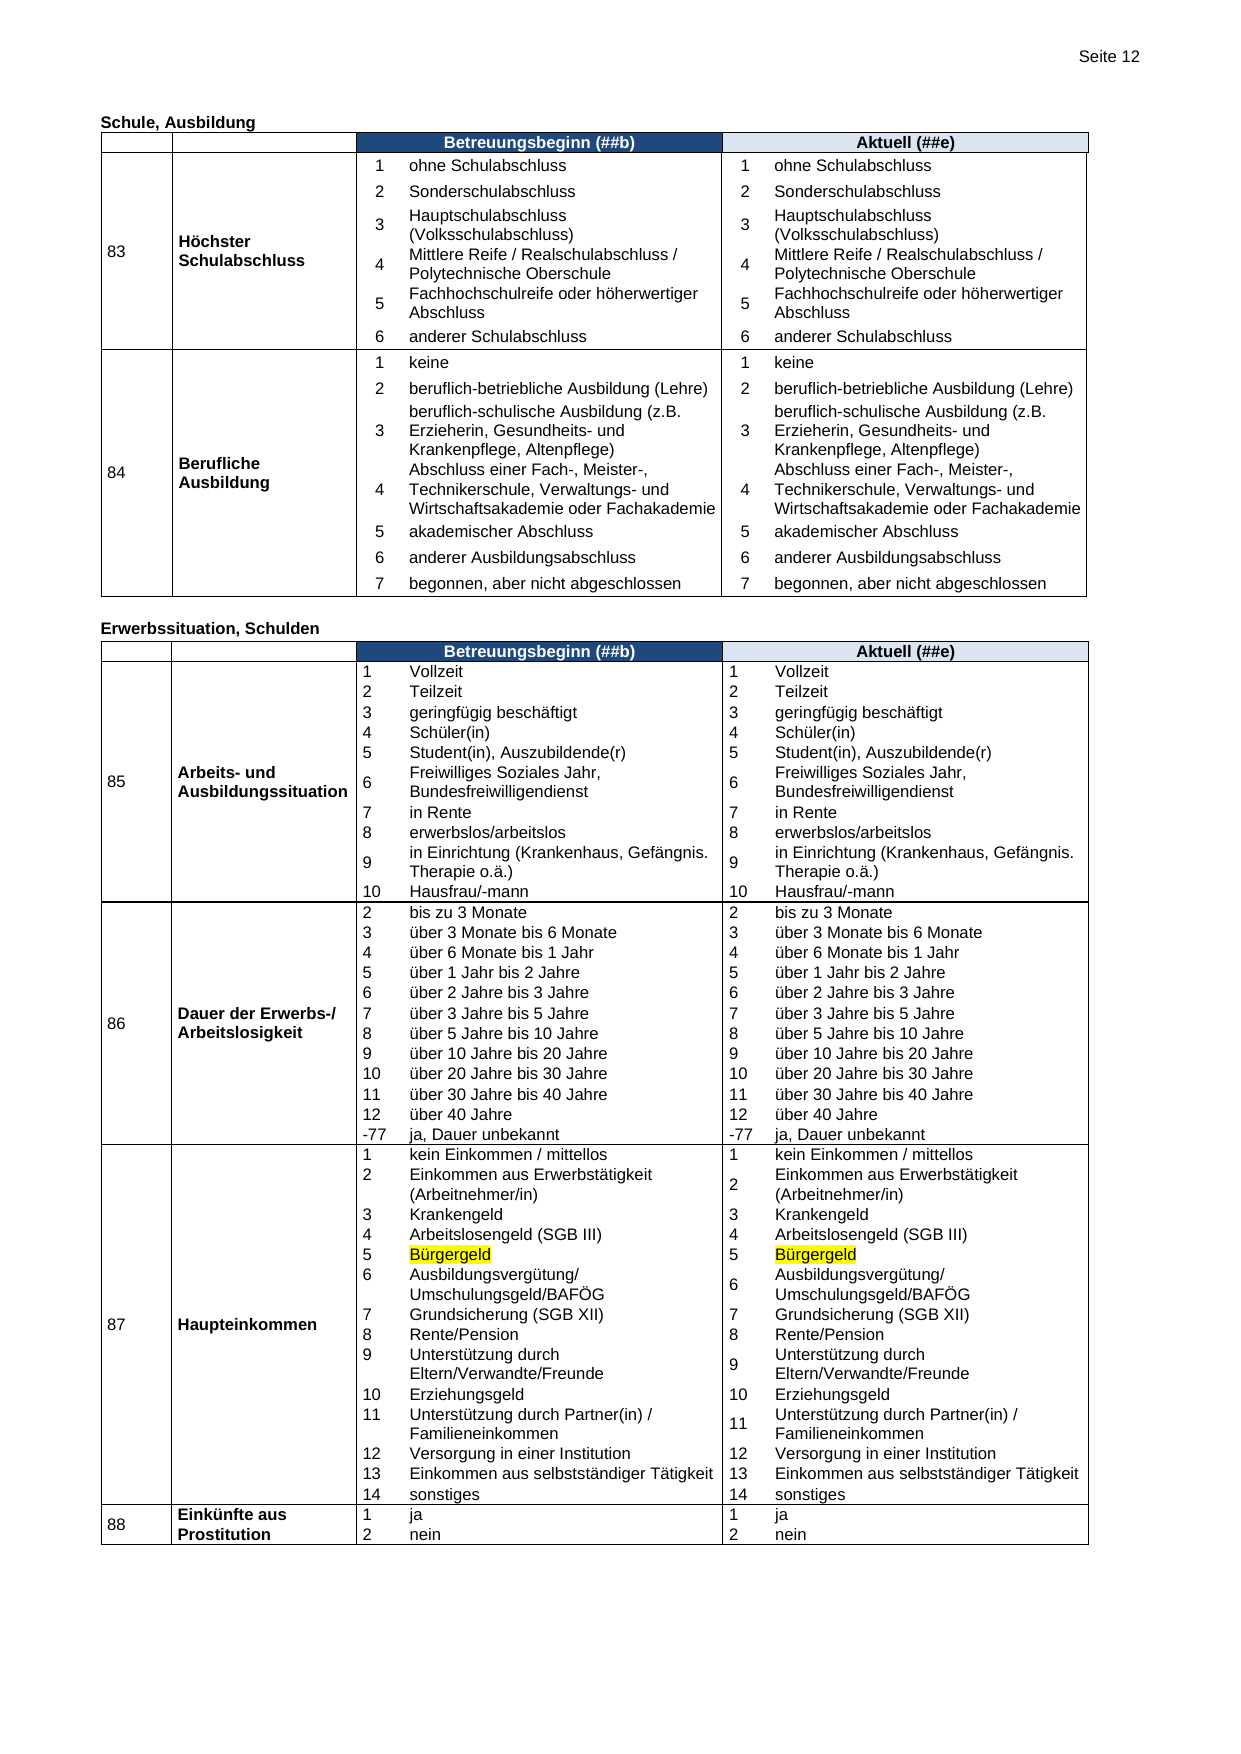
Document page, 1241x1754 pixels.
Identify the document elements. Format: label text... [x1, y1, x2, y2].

table_cell in Rente [404, 801, 722, 822]
table_cell kein Einkommen / mittellos [769, 1145, 1088, 1164]
table_cell 5 [722, 283, 768, 322]
table_cell 6 [357, 323, 403, 348]
table_cell Krankengeld [769, 1204, 1088, 1224]
table_cell Unterstützung durch Eltern/Verwandte/Freunde [769, 1344, 1088, 1383]
table_cell 11 [357, 1404, 403, 1443]
table_cell anderer Schulabschluss [403, 323, 721, 348]
table_cell 2 [723, 681, 769, 701]
table_cell 3 [357, 401, 403, 459]
table_header [173, 133, 356, 152]
table_cell 2 [723, 903, 769, 922]
table_cell anderer Ausbildungsabschluss [768, 544, 1086, 570]
table_cell über 3 Jahre bis 5 Jahre [769, 1003, 1088, 1023]
table_cell bis zu 3 Monate [769, 903, 1088, 922]
table_cell ohne Schulabschluss [768, 153, 1086, 178]
table_cell 13 [357, 1463, 403, 1483]
table_cell Hauptschulabschluss (Volksschulabschluss) [403, 204, 721, 244]
table_cell 11 [723, 1404, 769, 1443]
table_cell 3 [723, 922, 769, 942]
table_cell 7 [723, 1304, 769, 1324]
table_cell 5 [357, 518, 403, 544]
table_cell 7 [723, 1003, 769, 1023]
table_cell über 3 Monate bis 6 Monate [404, 922, 722, 942]
table_cell Erziehungsgeld [769, 1383, 1088, 1403]
table_cell 4 [723, 942, 769, 962]
table_cell 4 [357, 459, 403, 518]
table_cell über 1 Jahr bis 2 Jahre [404, 962, 722, 982]
table_cell 10 [357, 1383, 403, 1403]
table_cell nein [769, 1524, 1088, 1544]
table_cell 83 [102, 153, 172, 348]
table_cell 6 [357, 1264, 403, 1303]
table_cell 3 [357, 204, 403, 244]
table_cell akademischer Abschluss [768, 518, 1086, 544]
table_cell 12 [357, 1104, 403, 1124]
table_cell Dauer der Erwerbs-/ Arbeitslosigkeit [172, 903, 356, 1144]
table_cell 1 [357, 350, 403, 374]
table_cell Berufliche Ausbildung [173, 350, 356, 596]
table_cell 1 [357, 1145, 403, 1164]
table_cell Freiwilliges Soziales Jahr, Bundesfreiwilligendienst [769, 762, 1088, 801]
table_cell 6 [723, 982, 769, 1002]
table_cell 13 [723, 1463, 769, 1483]
table_cell Bürgergeld [769, 1244, 1088, 1264]
table_cell 9 [723, 1344, 769, 1383]
table_cell 10 [357, 881, 403, 901]
table_cell 6 [722, 544, 768, 570]
table_cell 2 [722, 375, 768, 401]
table_cell über 10 Jahre bis 20 Jahre [404, 1043, 722, 1063]
table_cell über 5 Jahre bis 10 Jahre [404, 1023, 722, 1043]
table_cell bis zu 3 Monate [404, 903, 722, 922]
table_cell 3 [357, 701, 403, 722]
table_cell 2 [357, 375, 403, 401]
table_cell 88 [102, 1505, 171, 1544]
table_cell 1 [723, 1145, 769, 1164]
table_cell 8 [357, 822, 403, 842]
table_cell 5 [723, 1244, 769, 1264]
table_cell 8 [357, 1023, 403, 1043]
table_cell über 1 Jahr bis 2 Jahre [769, 962, 1088, 982]
table_cell 9 [723, 842, 769, 881]
table_cell 8 [723, 1324, 769, 1344]
table_cell Mittlere Reife / Realschulabschluss / Polytechnische Oberschule [768, 244, 1086, 283]
table_cell Student(in), Auszubildende(r) [404, 742, 722, 762]
table_cell 6 [357, 544, 403, 570]
table_cell über 5 Jahre bis 10 Jahre [769, 1023, 1088, 1043]
table_cell geringfügig beschäftigt [769, 701, 1088, 722]
table_cell Teilzeit [769, 681, 1088, 701]
table_cell 12 [357, 1443, 403, 1463]
table_cell 84 [102, 350, 172, 596]
table_cell Versorgung in einer Institution [404, 1443, 722, 1463]
table_cell nein [404, 1524, 722, 1544]
table_cell über 30 Jahre bis 40 Jahre [404, 1083, 722, 1103]
table_cell Arbeitslosengeld (SGB III) [404, 1224, 722, 1244]
table_cell 8 [357, 1324, 403, 1344]
table_cell 4 [722, 459, 768, 518]
table_cell 10 [723, 1063, 769, 1083]
table_cell 1 [722, 350, 768, 374]
table_cell Fachhochschulreife oder höherwertiger Abschluss [768, 283, 1086, 322]
table_cell Abschluss einer Fach-, Meister-, Technikerschule, Verwaltungs- und Wirtschaftsakademie oder Fachakademie [768, 459, 1086, 518]
table_header Betreuungsbeginn (##b) [357, 642, 722, 661]
table_cell über 3 Monate bis 6 Monate [769, 922, 1088, 942]
table_cell 7 [357, 570, 403, 596]
table_header Betreuungsbeginn (##b) [357, 133, 722, 152]
table_cell Ausbildungsvergütung/Umschulungsgeld/BAFÖG [769, 1264, 1088, 1303]
table_cell Einkommen aus selbstständiger Tätigkeit [404, 1463, 722, 1483]
table_cell über 40 Jahre [404, 1104, 722, 1124]
table_cell 3 [722, 204, 768, 244]
table_cell begonnen, aber nicht abgeschlossen [768, 570, 1086, 596]
table_cell anderer Schulabschluss [768, 323, 1086, 348]
table_cell 5 [357, 1244, 403, 1264]
table_cell beruflich-schulische Ausbildung (z.B. Erzieherin, Gesundheits- und Krankenpflege, Altenpflege) [403, 401, 721, 459]
table_cell 1 [357, 153, 403, 178]
table_cell kein Einkommen / mittellos [404, 1145, 722, 1164]
table_cell Einkommen aus selbstständiger Tätigkeit [769, 1463, 1088, 1483]
table_cell Haupteinkommen [172, 1145, 356, 1503]
table_cell geringfügig beschäftigt [404, 701, 722, 722]
table_cell 5 [357, 962, 403, 982]
table_cell Unterstützung durch Partner(in) / Familieneinkommen [404, 1404, 722, 1443]
table_cell Hausfrau/-mann [404, 881, 722, 901]
table_header Aktuell (##e) [723, 642, 1088, 661]
table_cell 2 [357, 178, 403, 204]
table_cell 5 [357, 742, 403, 762]
table_cell ja, Dauer unbekannt [769, 1124, 1088, 1144]
text Schule, Ausbildung [100, 113, 1140, 132]
table_cell 8 [723, 1023, 769, 1043]
table_cell Arbeitslosengeld (SGB III) [769, 1224, 1088, 1244]
table_cell 7 [357, 801, 403, 822]
table_cell Krankengeld [404, 1204, 722, 1224]
table_cell über 3 Jahre bis 5 Jahre [404, 1003, 722, 1023]
table_cell akademischer Abschluss [403, 518, 721, 544]
table_cell 1 [722, 153, 768, 178]
table_cell 3 [723, 1204, 769, 1224]
table_cell 9 [357, 1043, 403, 1063]
table_cell 4 [723, 722, 769, 742]
table_cell in Rente [769, 801, 1088, 822]
table_cell über 20 Jahre bis 30 Jahre [769, 1063, 1088, 1083]
table_cell Fachhochschulreife oder höherwertiger Abschluss [403, 283, 721, 322]
table_cell 1 [723, 1505, 769, 1524]
table_cell 4 [722, 244, 768, 283]
table_cell 2 [357, 681, 403, 701]
table_cell 6 [723, 762, 769, 801]
table_cell 9 [357, 1344, 403, 1383]
table_cell 11 [357, 1083, 403, 1103]
table_cell 9 [723, 1043, 769, 1063]
table_cell Grundsicherung (SGB XII) [404, 1304, 722, 1324]
table_cell 3 [722, 401, 768, 459]
table_cell beruflich-betriebliche Ausbildung (Lehre) [768, 375, 1086, 401]
table_cell Unterstützung durch Partner(in) / Familieneinkommen [769, 1404, 1088, 1443]
table_cell 87 [102, 1145, 171, 1503]
table_cell Rente/Pension [404, 1324, 722, 1344]
table_cell Schüler(in) [404, 722, 722, 742]
table_cell sonstiges [404, 1483, 722, 1503]
table_cell beruflich-schulische Ausbildung (z.B. Erzieherin, Gesundheits- und Krankenpflege, Altenpflege) [768, 401, 1086, 459]
table_cell begonnen, aber nicht abgeschlossen [403, 570, 721, 596]
table_cell Vollzeit [769, 662, 1088, 681]
table_cell 2 [357, 903, 403, 922]
table_header [172, 642, 356, 661]
table_cell 6 [722, 323, 768, 348]
table_cell 2 [723, 1524, 769, 1544]
table_cell 86 [102, 903, 171, 1144]
table_cell Student(in), Auszubildende(r) [769, 742, 1088, 762]
table_cell Schüler(in) [769, 722, 1088, 742]
table_cell über 40 Jahre [769, 1104, 1088, 1124]
table_header Aktuell (##e) [723, 133, 1088, 152]
table_cell 7 [723, 801, 769, 822]
table_cell erwerbslos/arbeitslos [769, 822, 1088, 842]
table_cell über 20 Jahre bis 30 Jahre [404, 1063, 722, 1083]
table_cell 7 [357, 1003, 403, 1023]
table_cell anderer Ausbildungsabschluss [403, 544, 721, 570]
table_cell Hausfrau/-mann [769, 881, 1088, 901]
table_header [102, 642, 171, 661]
table_cell 6 [357, 762, 403, 801]
table_cell ohne Schulabschluss [403, 153, 721, 178]
table_cell 10 [723, 1383, 769, 1403]
table_cell Ausbildungsvergütung/Umschulungsgeld/BAFÖG [404, 1264, 722, 1303]
table_header [102, 133, 172, 152]
table_cell sonstiges [769, 1483, 1088, 1503]
table_cell über 10 Jahre bis 20 Jahre [769, 1043, 1088, 1063]
table_cell 1 [723, 662, 769, 681]
table_cell 1 [357, 1505, 403, 1524]
table_cell 3 [357, 922, 403, 942]
table_cell 4 [357, 722, 403, 742]
table_cell 2 [723, 1164, 769, 1203]
table_cell 85 [102, 662, 171, 901]
table_cell Versorgung in einer Institution [769, 1443, 1088, 1463]
table_cell 4 [357, 244, 403, 283]
table_cell 12 [723, 1443, 769, 1463]
table_cell 2 [357, 1164, 403, 1203]
table_cell keine [403, 350, 721, 374]
table_cell -77 [723, 1124, 769, 1144]
table_cell Sonderschulabschluss [403, 178, 721, 204]
table_cell Höchster Schulabschluss [173, 153, 356, 348]
table_cell ja [404, 1505, 722, 1524]
table_cell 5 [357, 283, 403, 322]
table_cell 8 [723, 822, 769, 842]
table_cell 3 [723, 701, 769, 722]
table_cell Einkommen aus Erwerbstätigkeit (Arbeitnehmer/in) [769, 1164, 1088, 1203]
table_cell Einkommen aus Erwerbstätigkeit (Arbeitnehmer/in) [404, 1164, 722, 1203]
table_cell 4 [723, 1224, 769, 1244]
table_cell erwerbslos/arbeitslos [404, 822, 722, 842]
table_cell 2 [357, 1524, 403, 1544]
table_cell 10 [723, 881, 769, 901]
table_cell 1 [357, 662, 403, 681]
table_cell 10 [357, 1063, 403, 1083]
table_cell Abschluss einer Fach-, Meister-, Technikerschule, Verwaltungs- und Wirtschaftsakademie oder Fachakademie [403, 459, 721, 518]
table_cell 7 [722, 570, 768, 596]
table_cell 11 [723, 1083, 769, 1103]
table_cell 6 [357, 982, 403, 1002]
table_cell Rente/Pension [769, 1324, 1088, 1344]
table_cell 14 [723, 1483, 769, 1503]
table_cell Bürgergeld [404, 1244, 722, 1264]
table_cell 7 [357, 1304, 403, 1324]
table_cell Erziehungsgeld [404, 1383, 722, 1403]
table_cell 5 [723, 742, 769, 762]
table_cell 12 [723, 1104, 769, 1124]
table_cell Arbeits- und Ausbildungssituation [172, 662, 356, 901]
table_cell 6 [723, 1264, 769, 1303]
table_cell keine [768, 350, 1086, 374]
table_cell in Einrichtung (Krankenhaus, Gefängnis. Therapie o.ä.) [769, 842, 1088, 881]
table_cell Freiwilliges Soziales Jahr, Bundesfreiwilligendienst [404, 762, 722, 801]
table_cell 4 [357, 1224, 403, 1244]
table_cell Grundsicherung (SGB XII) [769, 1304, 1088, 1324]
table_cell 5 [722, 518, 768, 544]
table_cell beruflich-betriebliche Ausbildung (Lehre) [403, 375, 721, 401]
table_cell ja [769, 1505, 1088, 1524]
table_cell über 6 Monate bis 1 Jahr [769, 942, 1088, 962]
table_cell Teilzeit [404, 681, 722, 701]
table_cell 3 [357, 1204, 403, 1224]
table_cell Unterstützung durch Eltern/Verwandte/Freunde [404, 1344, 722, 1383]
table_cell 4 [357, 942, 403, 962]
table_cell über 2 Jahre bis 3 Jahre [769, 982, 1088, 1002]
table_cell 5 [723, 962, 769, 982]
table_cell in Einrichtung (Krankenhaus, Gefängnis. Therapie o.ä.) [404, 842, 722, 881]
table_cell -77 [357, 1124, 403, 1144]
table_cell über 6 Monate bis 1 Jahr [404, 942, 722, 962]
table_cell 14 [357, 1483, 403, 1503]
text Erwerbssituation, Schulden [100, 619, 1140, 638]
table_cell Hauptschulabschluss (Volksschulabschluss) [768, 204, 1086, 244]
table_cell 9 [357, 842, 403, 881]
table_cell ja, Dauer unbekannt [404, 1124, 722, 1144]
table_cell über 2 Jahre bis 3 Jahre [404, 982, 722, 1002]
table_cell Sonderschulabschluss [768, 178, 1086, 204]
table_cell Einkünfte aus Prostitution [172, 1505, 356, 1544]
table_cell Vollzeit [404, 662, 722, 681]
table_cell über 30 Jahre bis 40 Jahre [769, 1083, 1088, 1103]
table_cell 2 [722, 178, 768, 204]
table_cell Mittlere Reife / Realschulabschluss / Polytechnische Oberschule [403, 244, 721, 283]
